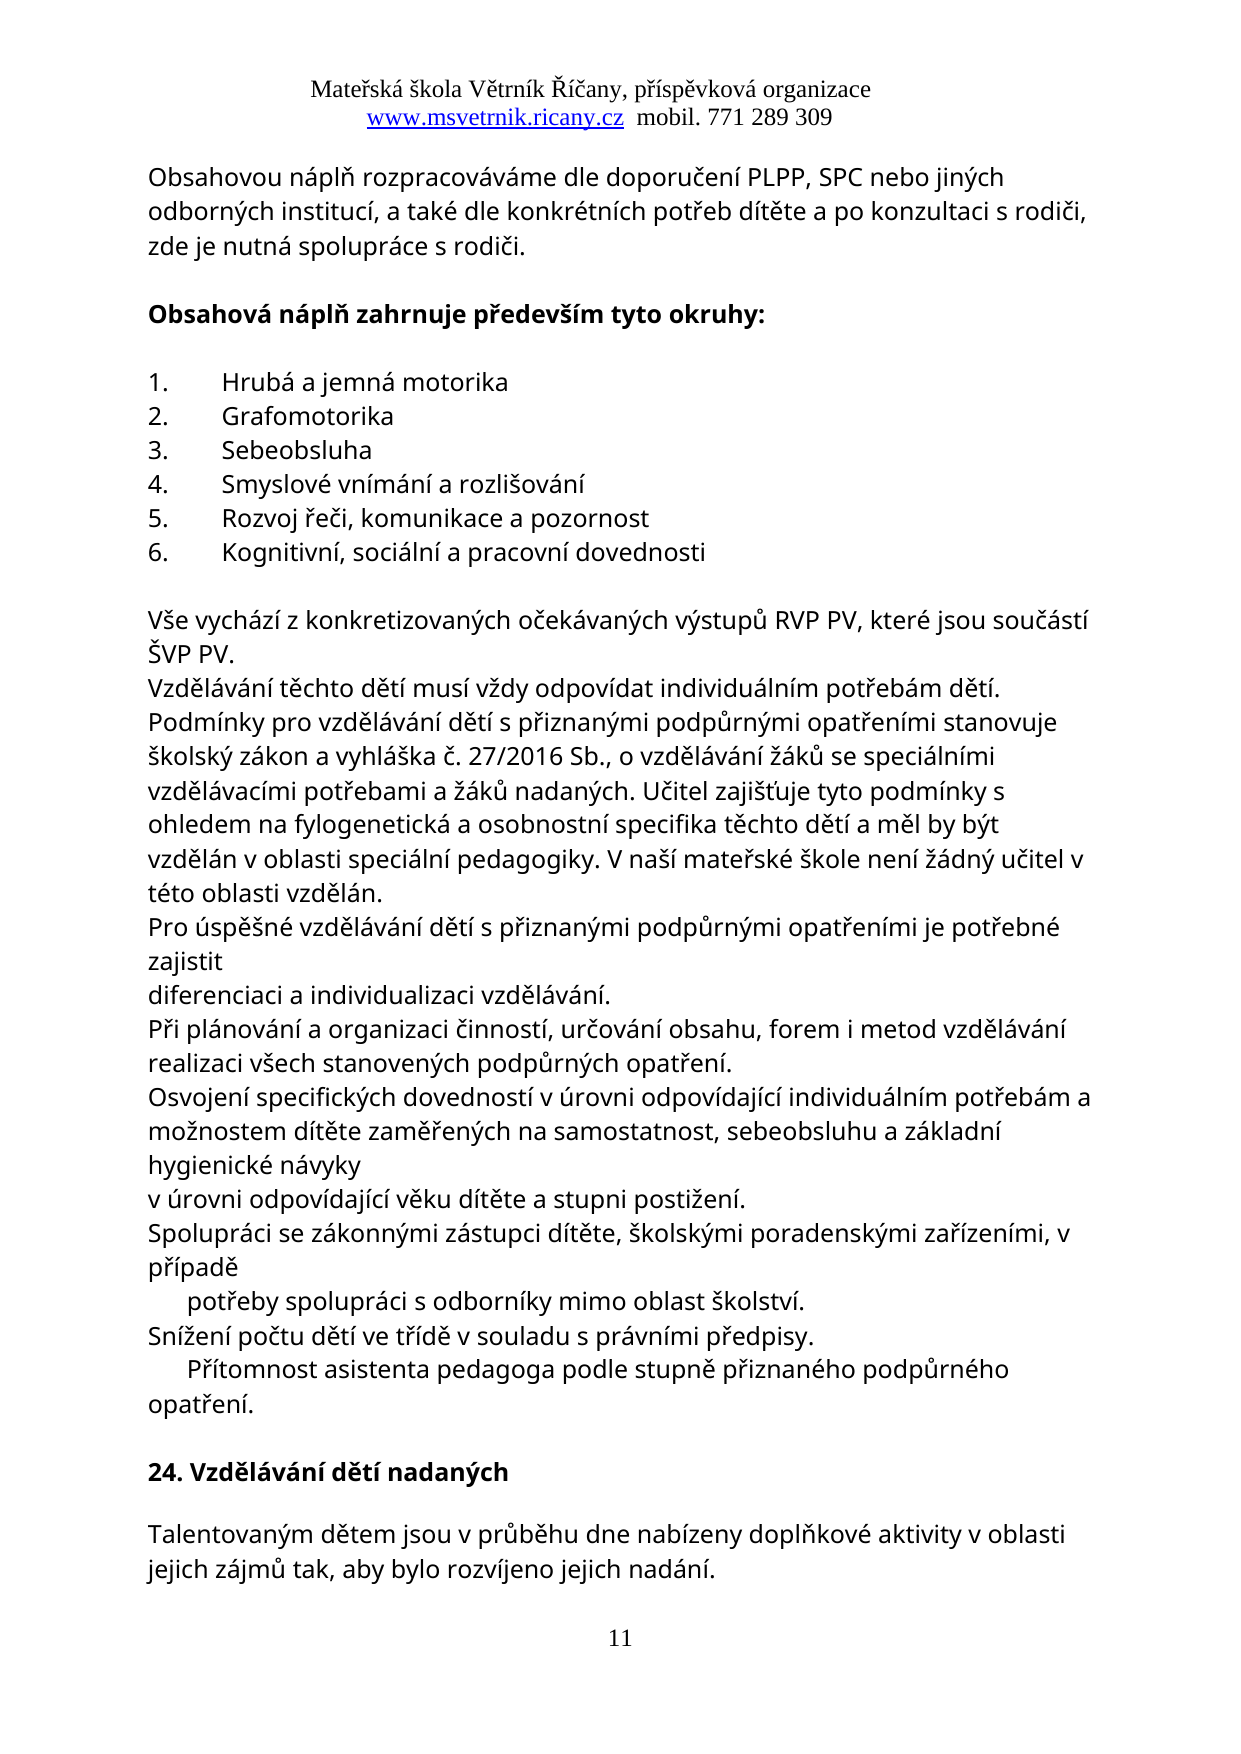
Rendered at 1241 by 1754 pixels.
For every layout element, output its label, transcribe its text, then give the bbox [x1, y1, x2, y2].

text Osvojení specifických dovedností v úrovni odpovídající individuálním potřebám a [148, 1080, 1093, 1114]
text 1. Hrubá a jemná motorika [148, 364, 1093, 398]
text Talentovaným dětem jsou v průběhu dne nabízeny doplňkové aktivity v oblasti jejich zájmů tak, aby bylo rozvíjeno jejich nadání. [148, 1517, 1093, 1585]
text Obsahová náplň zahrnuje především tyto okruhy: [148, 296, 1093, 330]
text Obsahovou náplň rozpracováváme dle doporučení PLPP, SPC nebo jiných odborných institucí, a také dle konkrétních potřeb dítěte a po konzultaci s rodiči, zde je nutná spolupráce s rodiči. [148, 160, 1093, 262]
text 24. Vzdělávání dětí nadaných [148, 1454, 1093, 1488]
text Vzdělávání těchto dětí musí vždy odpovídat individuálním potřebám dětí. Podmínky pro vzdělávání dětí s přiznanými podpůrnými opatřeními stanovuje školský zákon a vyhláška č. 27/2016 Sb., o vzdělávání žáků se speciálními vzdělávacími potřebami a žáků nadaných. Učitel zajišťuje tyto podmínky s ohledem na fylogenetická a osobnostní specifika těchto dětí a měl by být vzdělán v oblasti speciální pedagogiky. V naší mateřské škole není žádný učitel v této oblasti vzdělán. [148, 671, 1093, 909]
text Spolupráci se zákonnými zástupci dítěte, školskými poradenskými zařízeními, v případě [148, 1216, 1093, 1284]
text 4. Smyslové vnímání a rozlišování [148, 467, 1093, 501]
text 3. Sebeobsluha [148, 432, 1093, 467]
text Snížení počtu dětí ve třídě v souladu s právními předpisy. [148, 1318, 1093, 1352]
text Při plánování a organizaci činností, určování obsahu, forem i metod vzdělávání [148, 1012, 1093, 1046]
text diferenciaci a individualizaci vzdělávání. [148, 977, 1093, 1012]
text potřeby spolupráci s odborníky mimo oblast školství. [148, 1284, 1093, 1318]
text Pro úspěšné vzdělávání dětí s přiznanými podpůrnými opatřeními je potřebné zajistit [148, 909, 1093, 977]
text realizaci všech stanovených podpůrných opatření. [148, 1046, 1093, 1080]
text 5. Rozvoj řeči, komunikace a pozornost [148, 501, 1093, 535]
text 6. Kognitivní, sociální a pracovní dovednosti [148, 535, 1093, 569]
text 2. Grafomotorika [148, 398, 1093, 432]
text v úrovni odpovídající věku dítěte a stupni postižení. [148, 1182, 1093, 1216]
text Vše vychází z konkretizovaných očekávaných výstupů RVP PV, které jsou součástí ŠVP PV. [148, 603, 1093, 671]
text možnostem dítěte zaměřených na samostatnost, sebeobsluhu a základní hygienické návyky [148, 1114, 1093, 1182]
text Přítomnost asistenta pedagoga podle stupně přiznaného podpůrného opatření. [148, 1352, 1093, 1420]
